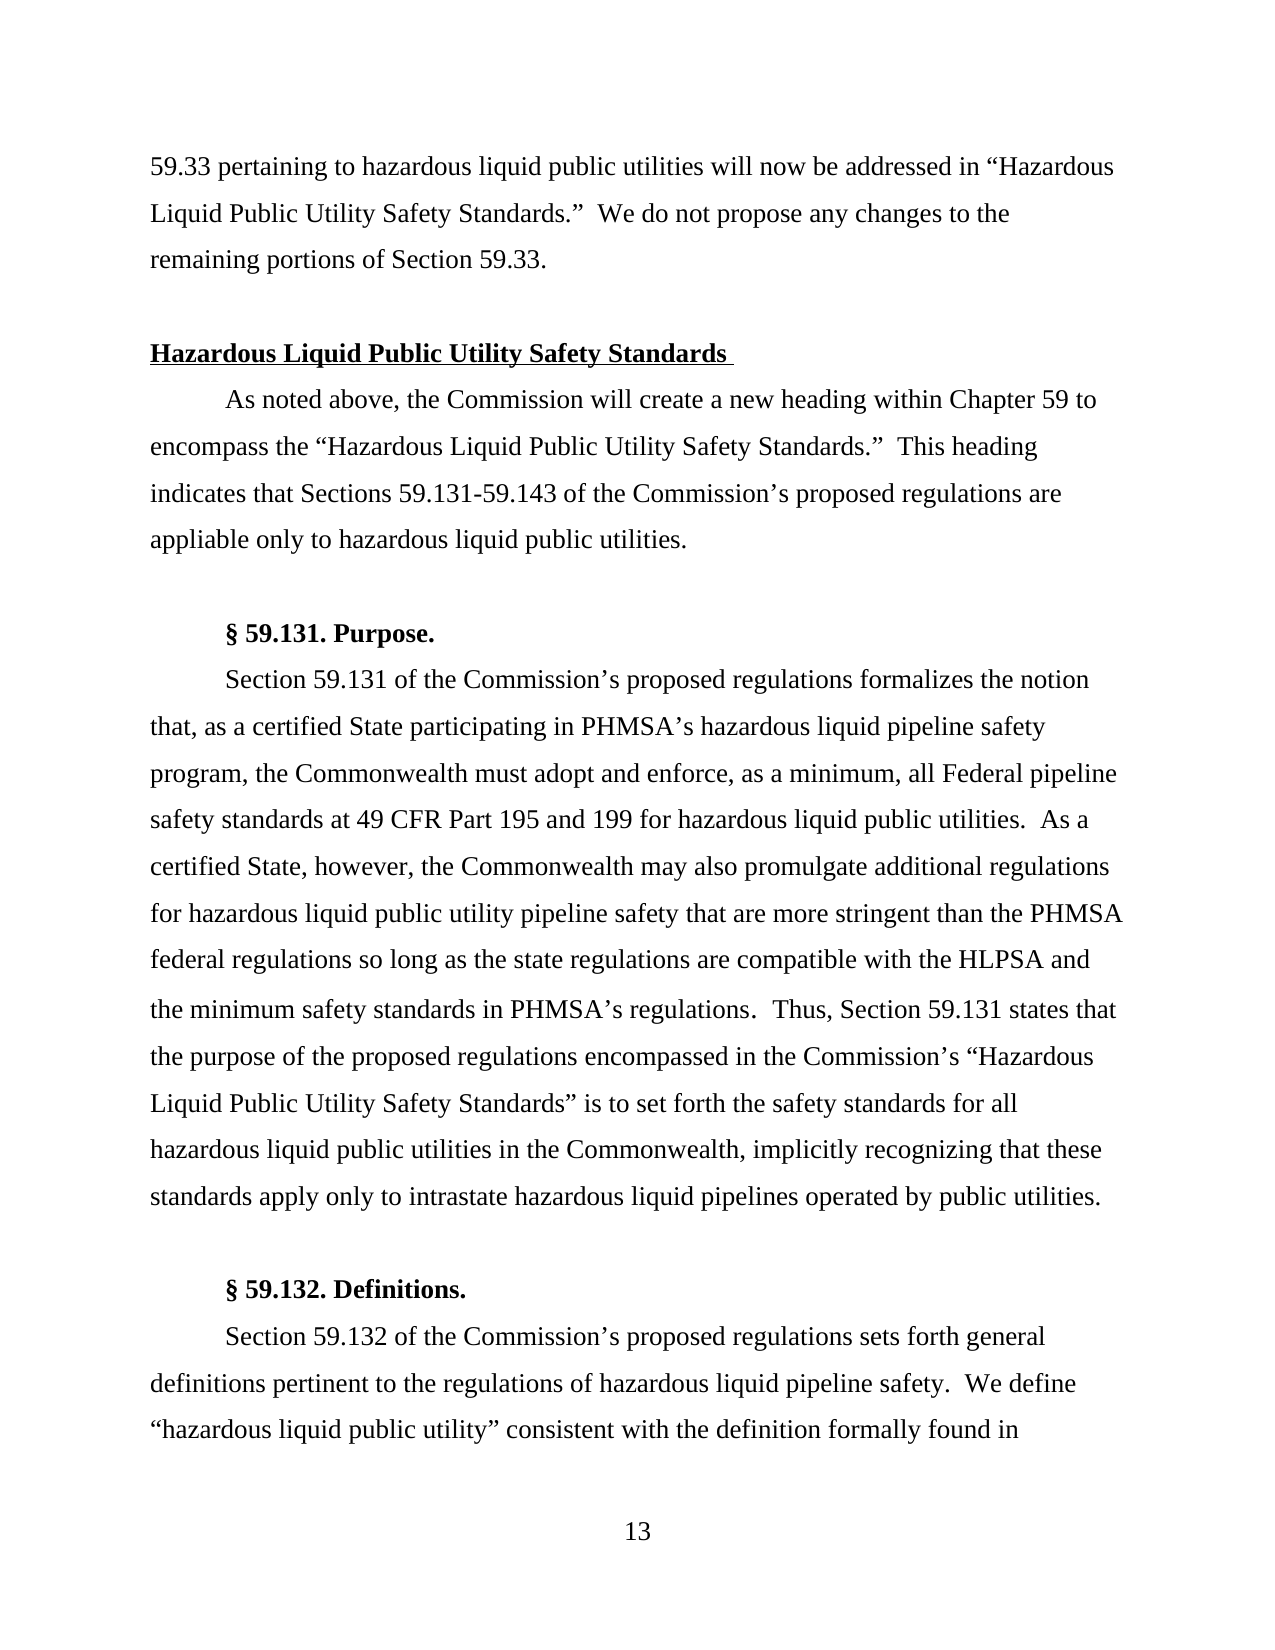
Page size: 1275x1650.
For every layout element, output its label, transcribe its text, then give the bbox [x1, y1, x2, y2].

text Hazardous Liquid Public Utility Safety Standards [150, 337, 1125, 368]
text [150, 1320, 1125, 1445]
text § 59.131. Purpose. [225, 617, 1125, 648]
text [150, 150, 1125, 274]
text Section 59.131 of the Commission’s proposed regulations formalizes the notion that, as a certified State participating in PHMSA’s hazardous liquid pipeline safety program, the Commonwealth must adopt and enforce, as a minimum, all Federal pipeline safety standards at 49 CFR Part 195 and 199 for hazardous liquid public utilities. As a certified State, however, the Commonwealth may also promulgate additional regulations for hazardous liquid public utility pipeline safety that are more stringent than the PHMSA federal regulations so long as the state regulations are compatible with the HLPSA and the minimum safety standards in PHMSA’s regulations. Thus, Section 59.131 states that the purpose of the proposed regulations encompassed in the Commission’s “Hazardous Liquid Public Utility Safety Standards” is to set forth the safety standards for all hazardous liquid public utilities in the Commonwealth, implicitly recognizing that these standards apply only to intrastate hazardous liquid pipelines operated by public utilities. [150, 663, 1125, 1211]
text § 59.132. Definitions. [225, 1274, 1125, 1305]
text As noted above, the Commission will create a new heading within Chapter 59 to encompass the “Hazardous Liquid Public Utility Safety Standards.” This heading indicates that Sections 59.131-59.143 of the Commission’s proposed regulations are appliable only to hazardous liquid public utilities. [150, 383, 1125, 554]
